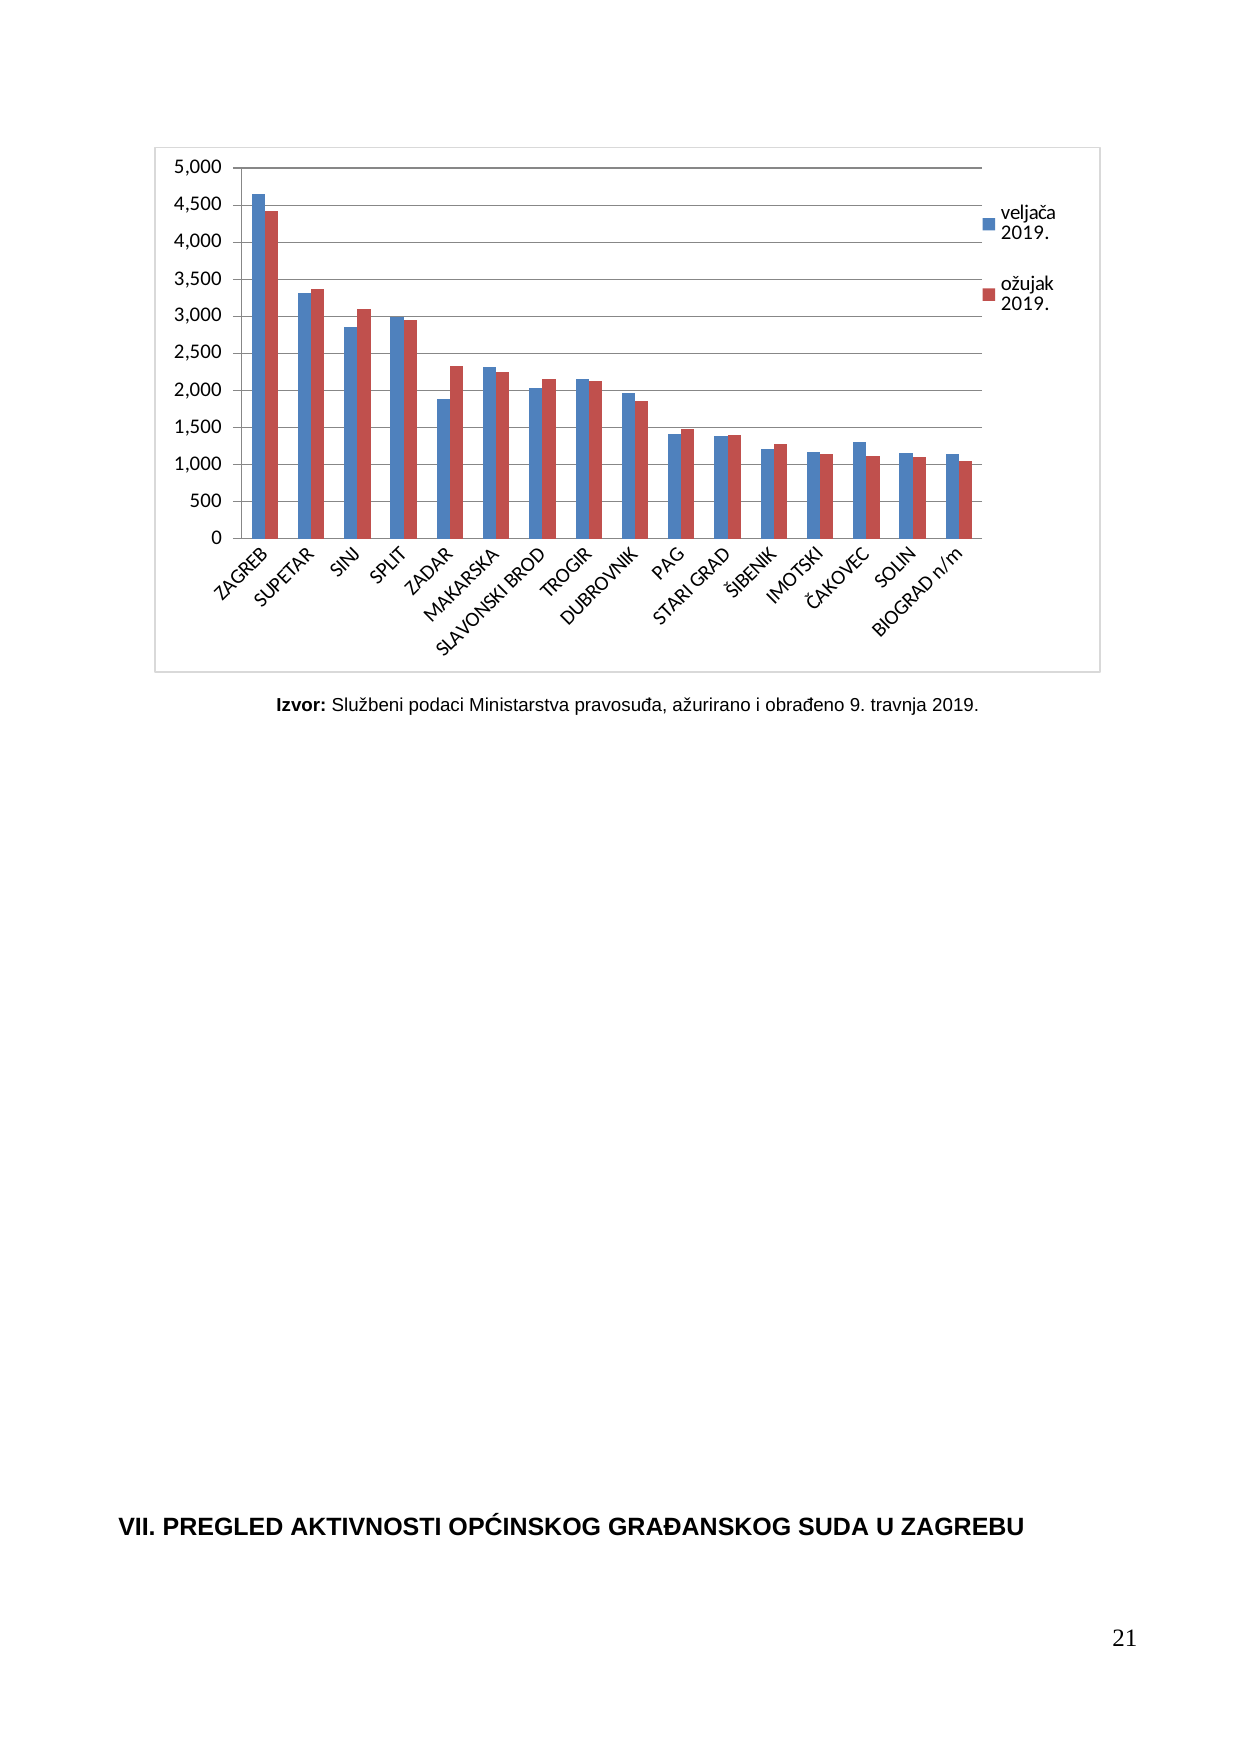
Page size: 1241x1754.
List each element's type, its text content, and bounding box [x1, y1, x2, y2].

subtitle VII. PREGLED AKTIVNOSTI OPĆINSKOG GRAĐANSKOG SUDA U ZAGREBU [118, 1512, 1137, 1541]
text Izvor: Službeni podaci Ministarstva pravosuđa, ažurirano i obrađeno 9. travnja 2019. [118, 694, 1137, 716]
